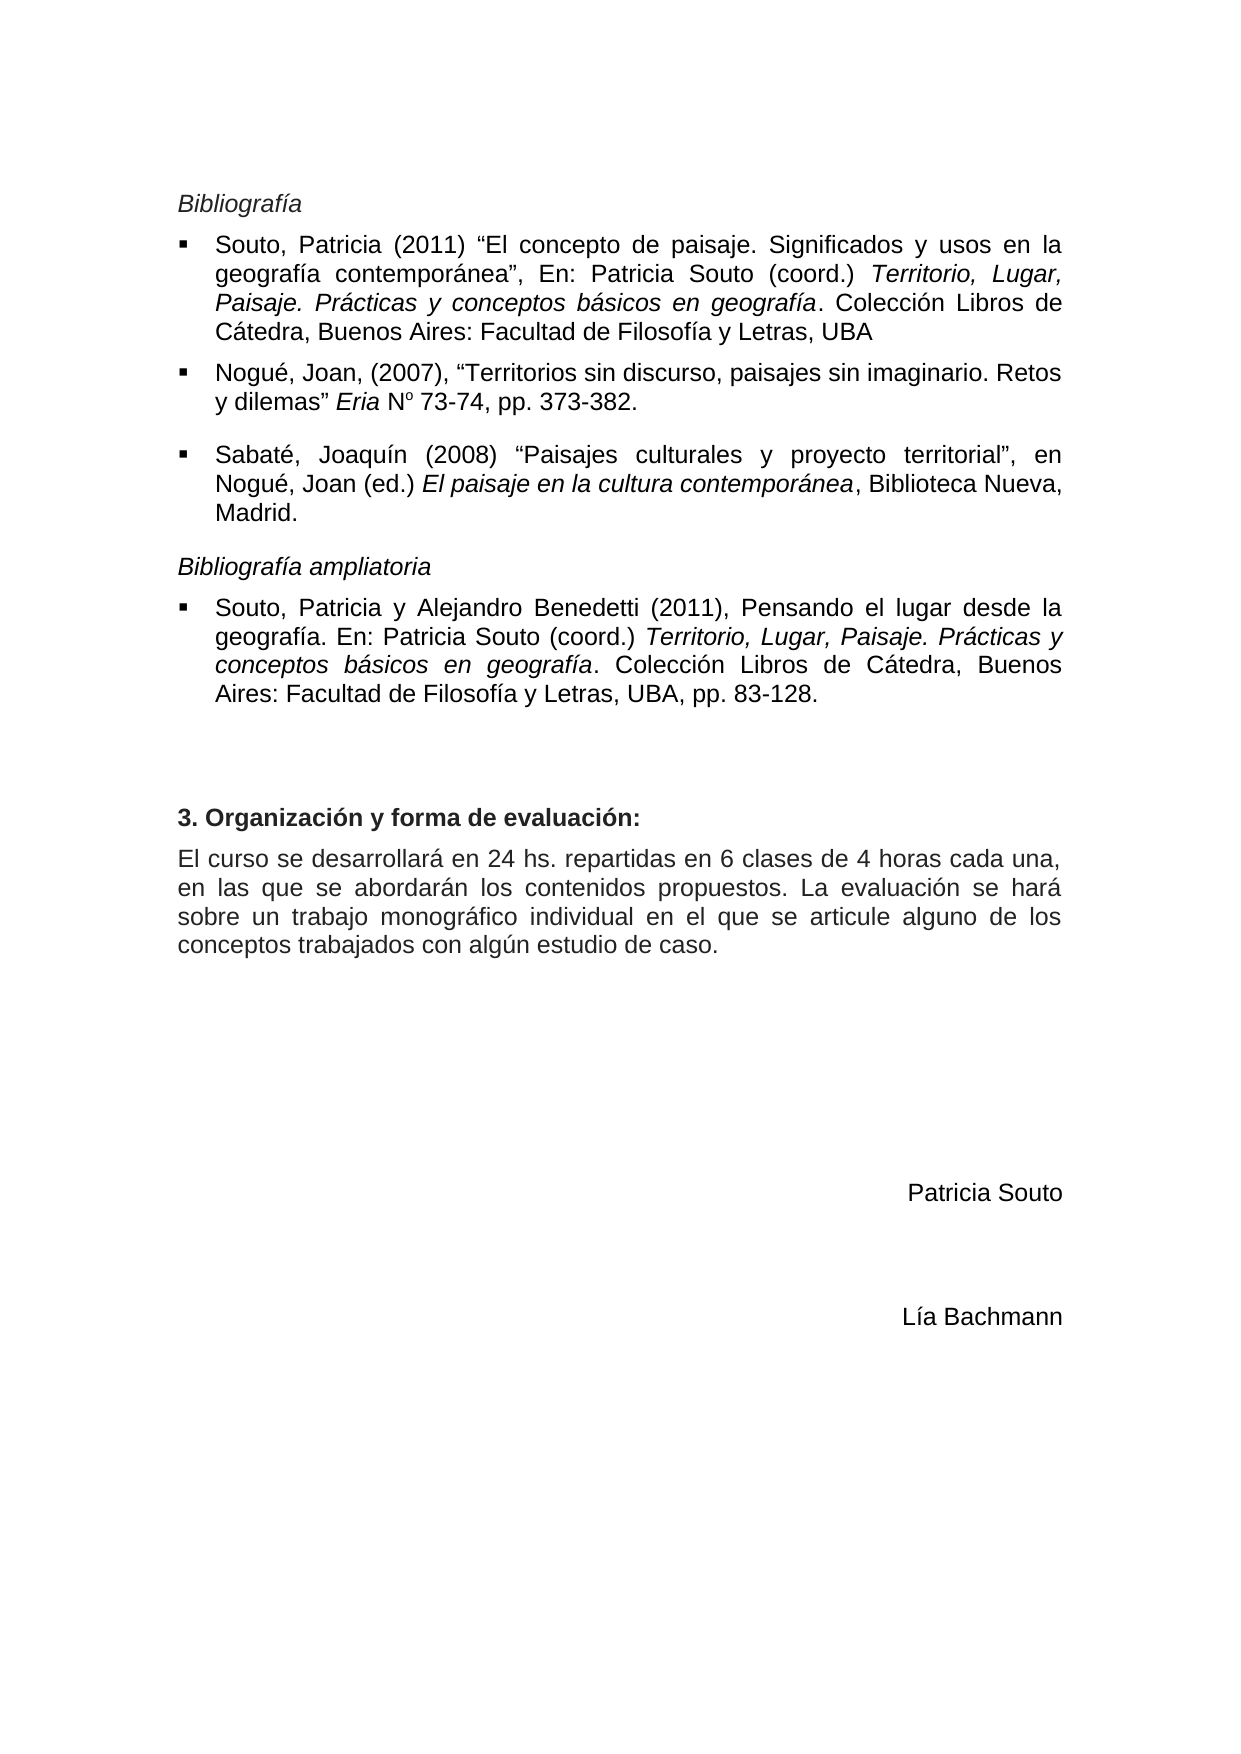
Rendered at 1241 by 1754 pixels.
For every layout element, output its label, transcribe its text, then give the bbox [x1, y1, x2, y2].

text Patricia Souto [177, 1178, 1063, 1207]
list Nogué, Joan, (2007), “Territorios sin discurso, paisajes sin imaginario. Retos y dilemas” Eria No 73-74, pp. 373-382. [177, 358, 1063, 415]
list Souto, Patricia (2011) “El concepto de paisaje. Significados y usos en la geografía contemporánea”, En: Patricia Souto (coord.) Territorio, Lugar, Paisaje. Prácticas y conceptos básicos en geografía. Colección Libros de Cátedra, Buenos Aires: Facultad de Filosofía y Letras, UBA [177, 230, 1063, 345]
text Lía Bachmann [177, 1302, 1063, 1331]
text Bibliografía ampliatoria [177, 552, 1063, 580]
text Bibliografía [177, 189, 1063, 218]
list Sabaté, Joaquín (2008) “Paisajes culturales y proyecto territorial”, en Nogué, Joan (ed.) El paisaje en la cultura contemporánea, Biblioteca Nueva, Madrid. [177, 440, 1063, 527]
text 3. Organización y forma de evaluación: [177, 803, 1063, 832]
list Souto, Patricia y Alejandro Benedetti (2011), Pensando el lugar desde la geografía. En: Patricia Souto (coord.) Territorio, Lugar, Paisaje. Prácticas y conceptos básicos en geografía. Colección Libros de Cátedra, Buenos Aires: Facultad de Filosofía y Letras, UBA, pp. 83-128. [177, 593, 1063, 708]
text El curso se desarrollará en 24 hs. repartidas en 6 clases de 4 horas cada una, en las que se abordarán los contenidos propuestos. La evaluación se hará sobre un trabajo monográfico individual en el que se articule alguno de los conceptos trabajados con algún estudio de caso. [177, 844, 1063, 959]
